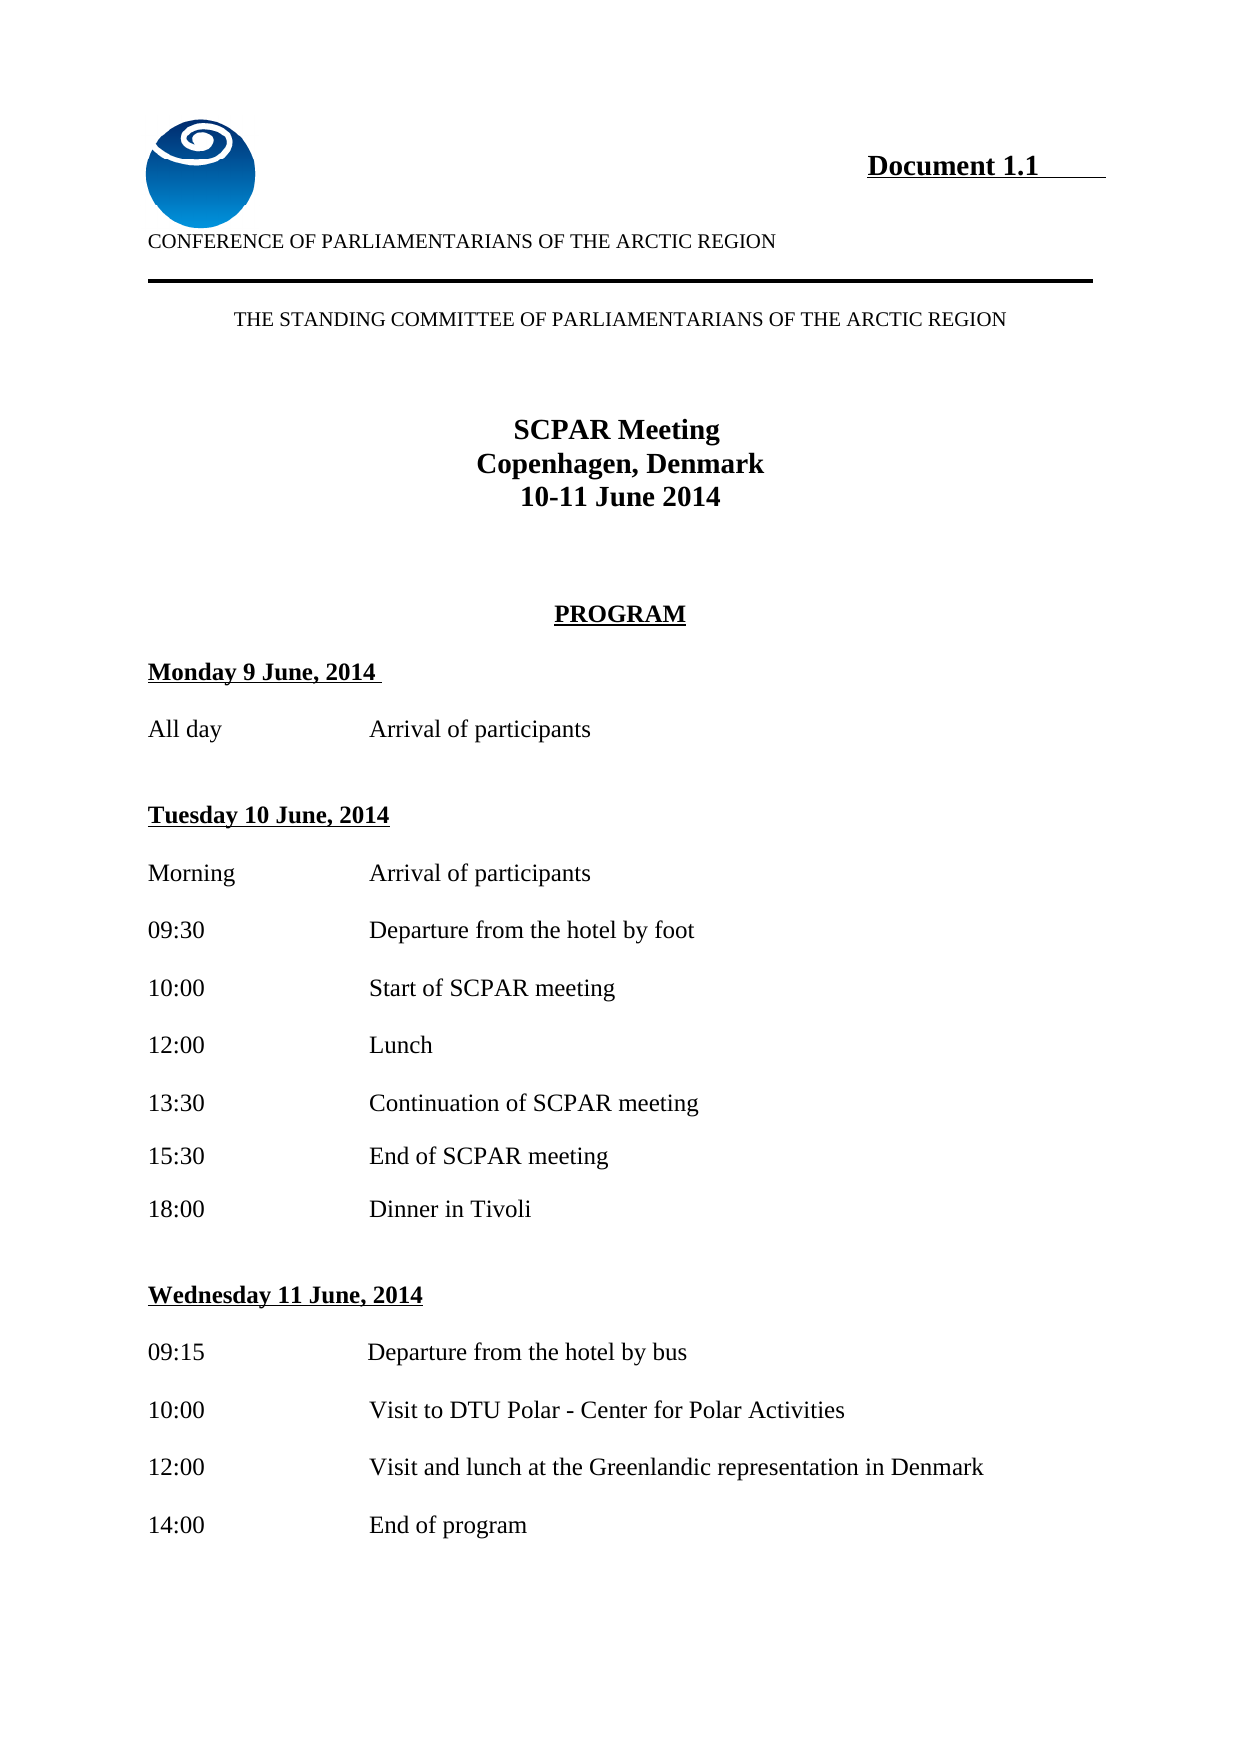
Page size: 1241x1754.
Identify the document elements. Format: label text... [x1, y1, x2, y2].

text Morning Arrival of participants [148, 858, 1093, 887]
text 10-11 June 2014 [148, 479, 1093, 513]
text 09:15 Departure from the hotel by bus [148, 1337, 1093, 1366]
text PROGRAM [148, 599, 1093, 628]
text 15:30 End of SCPAR meeting [148, 1141, 1093, 1169]
text SCPAR Meeting Copenhagen, Denmark [148, 412, 1093, 479]
text Tuesday 10 June, 2014 [148, 801, 1093, 829]
text 12:00 Lunch [148, 1031, 1093, 1059]
text All day Arrival of participants [148, 714, 1093, 743]
text 14:00 End of program [148, 1510, 1093, 1539]
text 13:30 Continuation of SCPAR meeting [148, 1088, 1093, 1117]
text 18:00 Dinner in Tivoli [148, 1194, 1093, 1222]
text 10:00 Visit to DTU Polar - Center for Polar Activities [148, 1395, 1093, 1424]
text CONFERENCE OF PARLIAMENTARIANS OF THE ARCTIC REGION [148, 229, 1093, 253]
text Wednesday 11 June, 2014 [148, 1280, 1093, 1309]
text 10:00 Start of SCPAR meeting [148, 973, 1093, 1002]
text 09:30 Departure from the hotel by foot [148, 916, 1093, 944]
text Monday 9 June, 2014 [148, 657, 1093, 686]
text 12:00 Visit and lunch at the Greenlandic representation in Denmark [148, 1452, 1093, 1481]
text THE STANDING COMMITTEE OF PARLIAMENTARIANS OF THE ARCTIC REGION [148, 307, 1093, 331]
text Document 1.1 [260, 148, 1093, 181]
